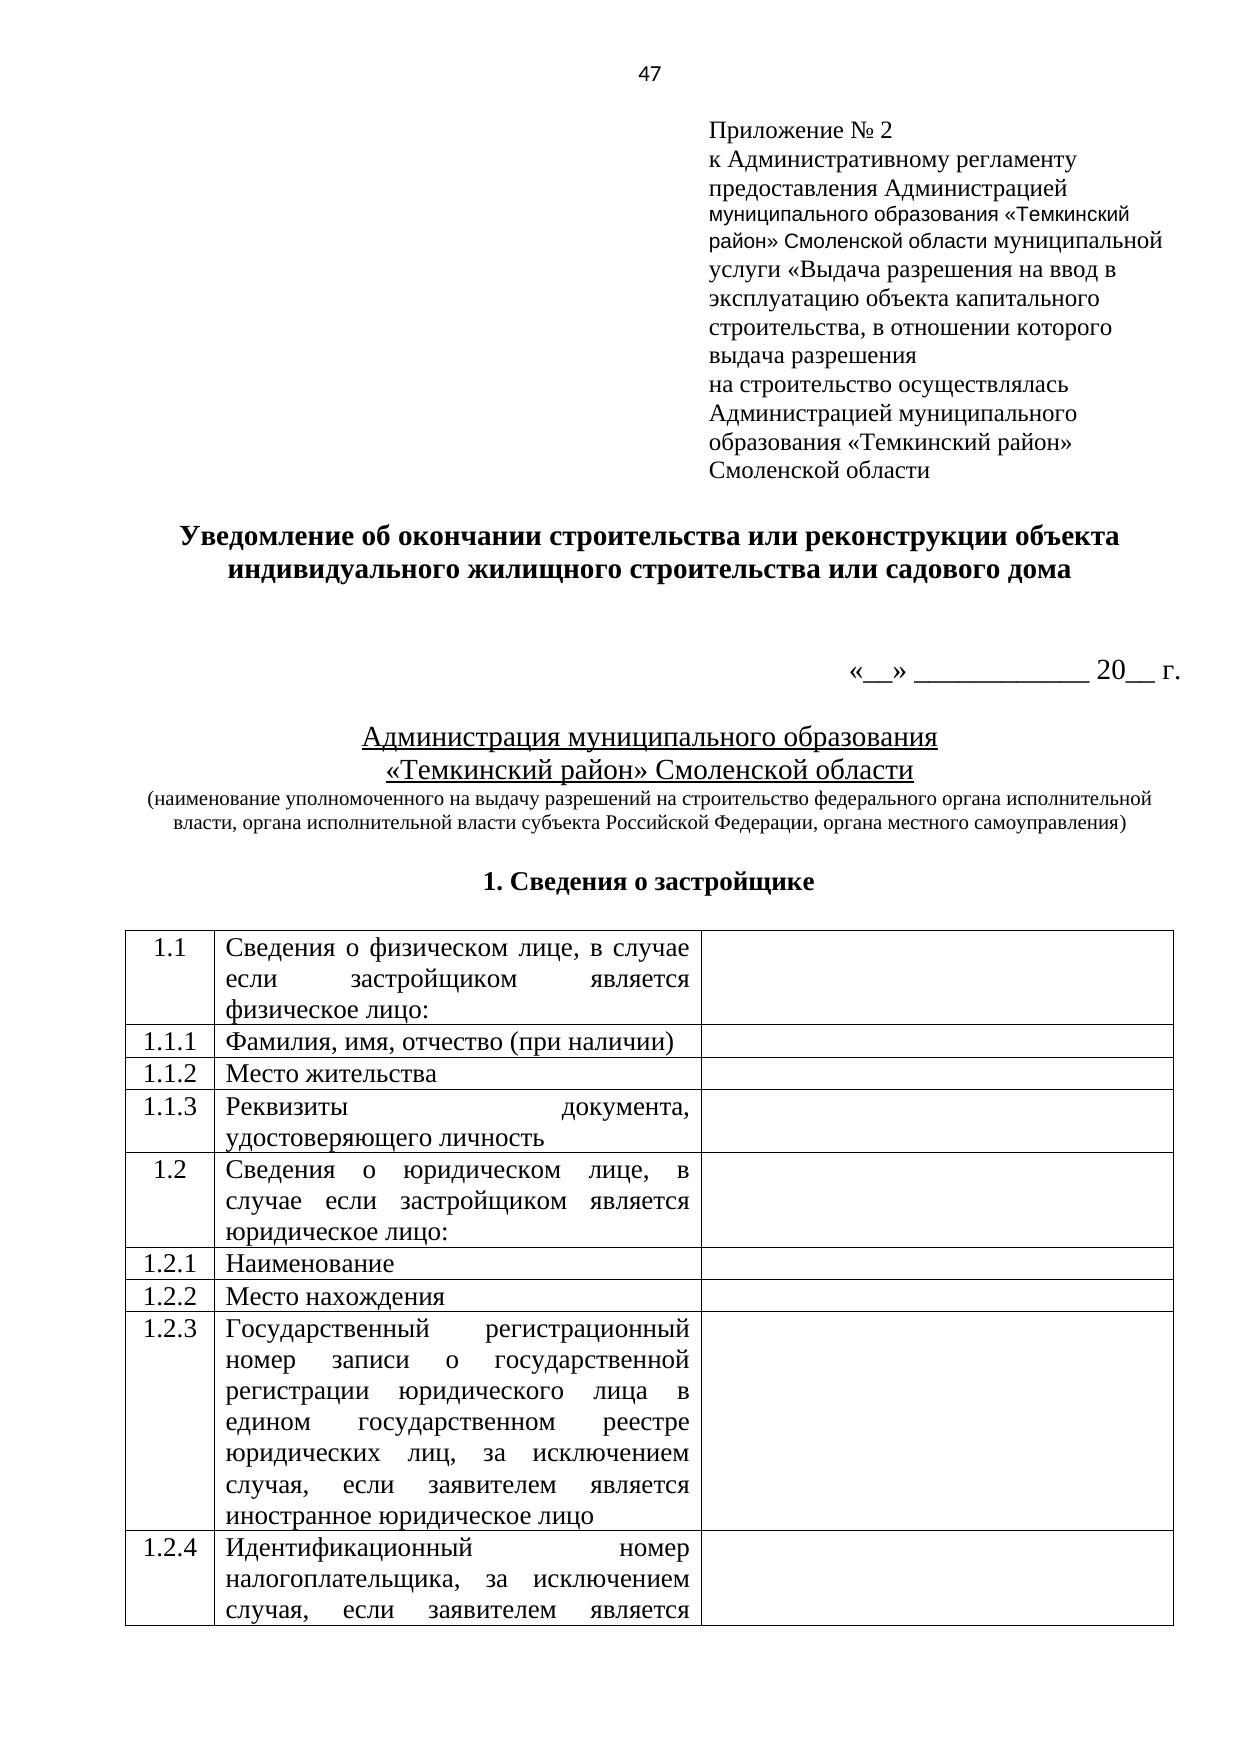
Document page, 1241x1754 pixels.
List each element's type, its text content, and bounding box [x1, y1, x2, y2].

text к Административному регламенту предоставления Администрацией муниципального образования «Темкинский район» Смоленской области муниципальной услуги «Выдача разрешения на ввод в эксплуатацию объекта капитального строительства, в отношении которого выдача разрешения [709, 144, 1181, 369]
table_cell Место жительства [215, 1058, 701, 1089]
table_header [702, 931, 1173, 1024]
table_cell [702, 1153, 1173, 1247]
table_cell [702, 1280, 1173, 1311]
table_cell [702, 1312, 1173, 1530]
text «__» ____________ 20__ г. [118, 652, 1181, 685]
text 1. Сведения о застройщике [118, 865, 1179, 896]
text (наименование уполномоченного на выдачу разрешений на строительство федерального органа исполнительной власти, органа исполнительной власти субъекта Российской Федерации, органа местного самоуправления) [118, 786, 1181, 834]
text Уведомление об окончании строительства или реконструкции объекта индивидуального жилищного строительства или садового дома [118, 518, 1181, 585]
table_cell [702, 1025, 1173, 1057]
table_cell [702, 1248, 1173, 1279]
table_cell 1.2.4 [126, 1531, 214, 1624]
table_cell 1.2 [126, 1153, 214, 1247]
table_header 1.1 [126, 931, 214, 1024]
table_cell 1.1.2 [126, 1058, 214, 1089]
table_cell 1.1.3 [126, 1090, 214, 1152]
table_cell Наименование [215, 1248, 701, 1279]
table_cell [215, 1531, 701, 1624]
text «Темкинский район» Смоленской области [118, 752, 1181, 786]
table_header Сведения о физическом лице, в случае если застройщиком является физическое лицо: [215, 931, 701, 1024]
text Приложение № 2 [709, 115, 1181, 144]
table_cell [702, 1090, 1173, 1152]
table_cell Место нахождения [215, 1280, 701, 1311]
table_cell Сведения о юридическом лице, в случае если застройщиком является юридическое лицо: [215, 1153, 701, 1247]
table_cell 1.1.1 [126, 1025, 214, 1057]
table_cell Государственный регистрационный номер записи о государственной регистрации юридического лица в едином государственном реестре юридических лиц, за исключением случая, если заявителем является иностранное юридическое лицо [215, 1312, 701, 1530]
table_cell 1.2.2 [126, 1280, 214, 1311]
table_cell Фамилия, имя, отчество (при наличии) [215, 1025, 701, 1057]
text Администрация муниципального образования [118, 719, 1181, 752]
table_cell [702, 1531, 1173, 1624]
text на строительство осуществлялась Администрацией муниципального образования «Темкинский район» Смоленской области [709, 369, 1181, 484]
table_cell Реквизиты документа, удостоверяющего личность [215, 1090, 701, 1152]
table_cell [702, 1058, 1173, 1089]
table_cell 1.2.3 [126, 1312, 214, 1530]
table_cell 1.2.1 [126, 1248, 214, 1279]
